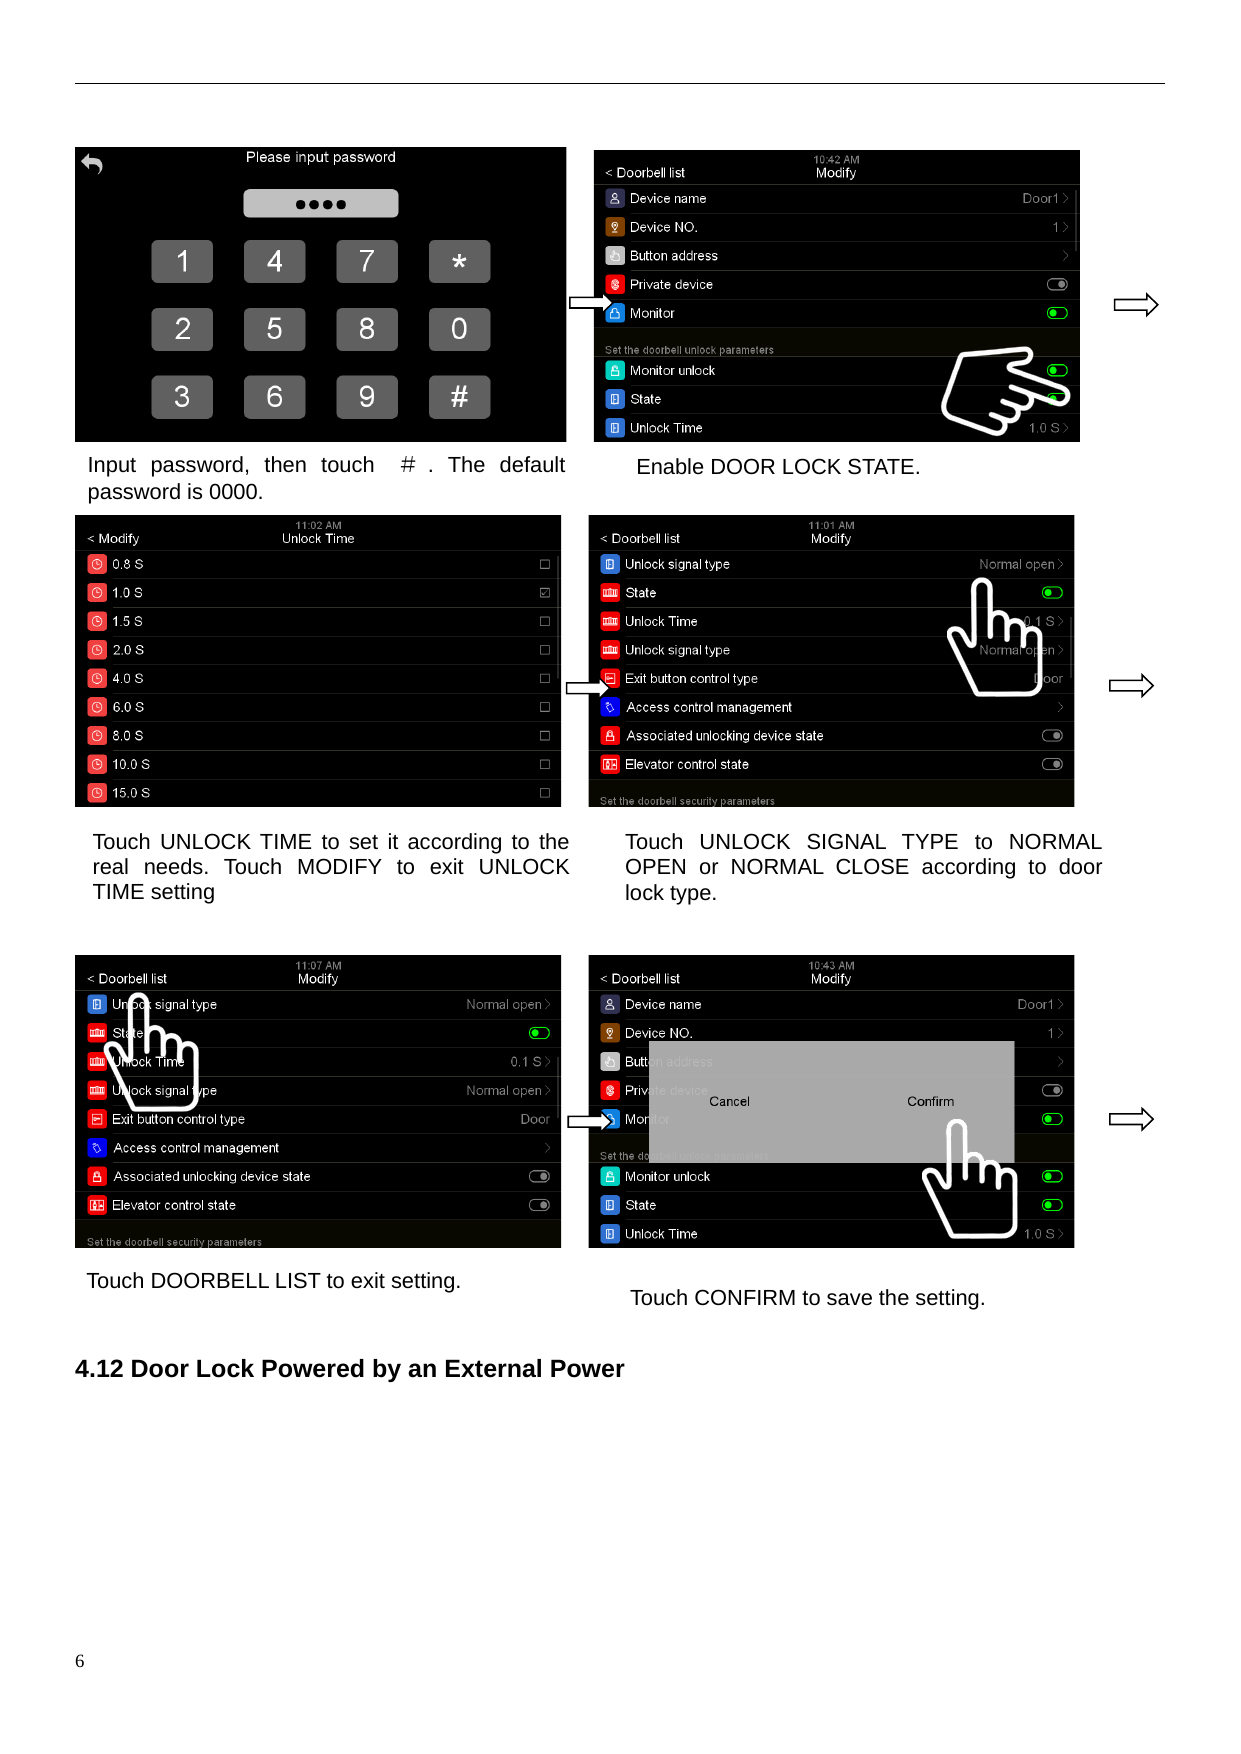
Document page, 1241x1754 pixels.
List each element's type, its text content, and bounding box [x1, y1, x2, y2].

text 4.12 Door Lock Powered by an External Power [75, 1352, 1165, 1385]
picture [75, 147, 567, 442]
picture [75, 515, 562, 807]
picture [593, 150, 1081, 455]
picture [588, 955, 1075, 1248]
picture [588, 515, 1075, 807]
picture [75, 955, 562, 1248]
